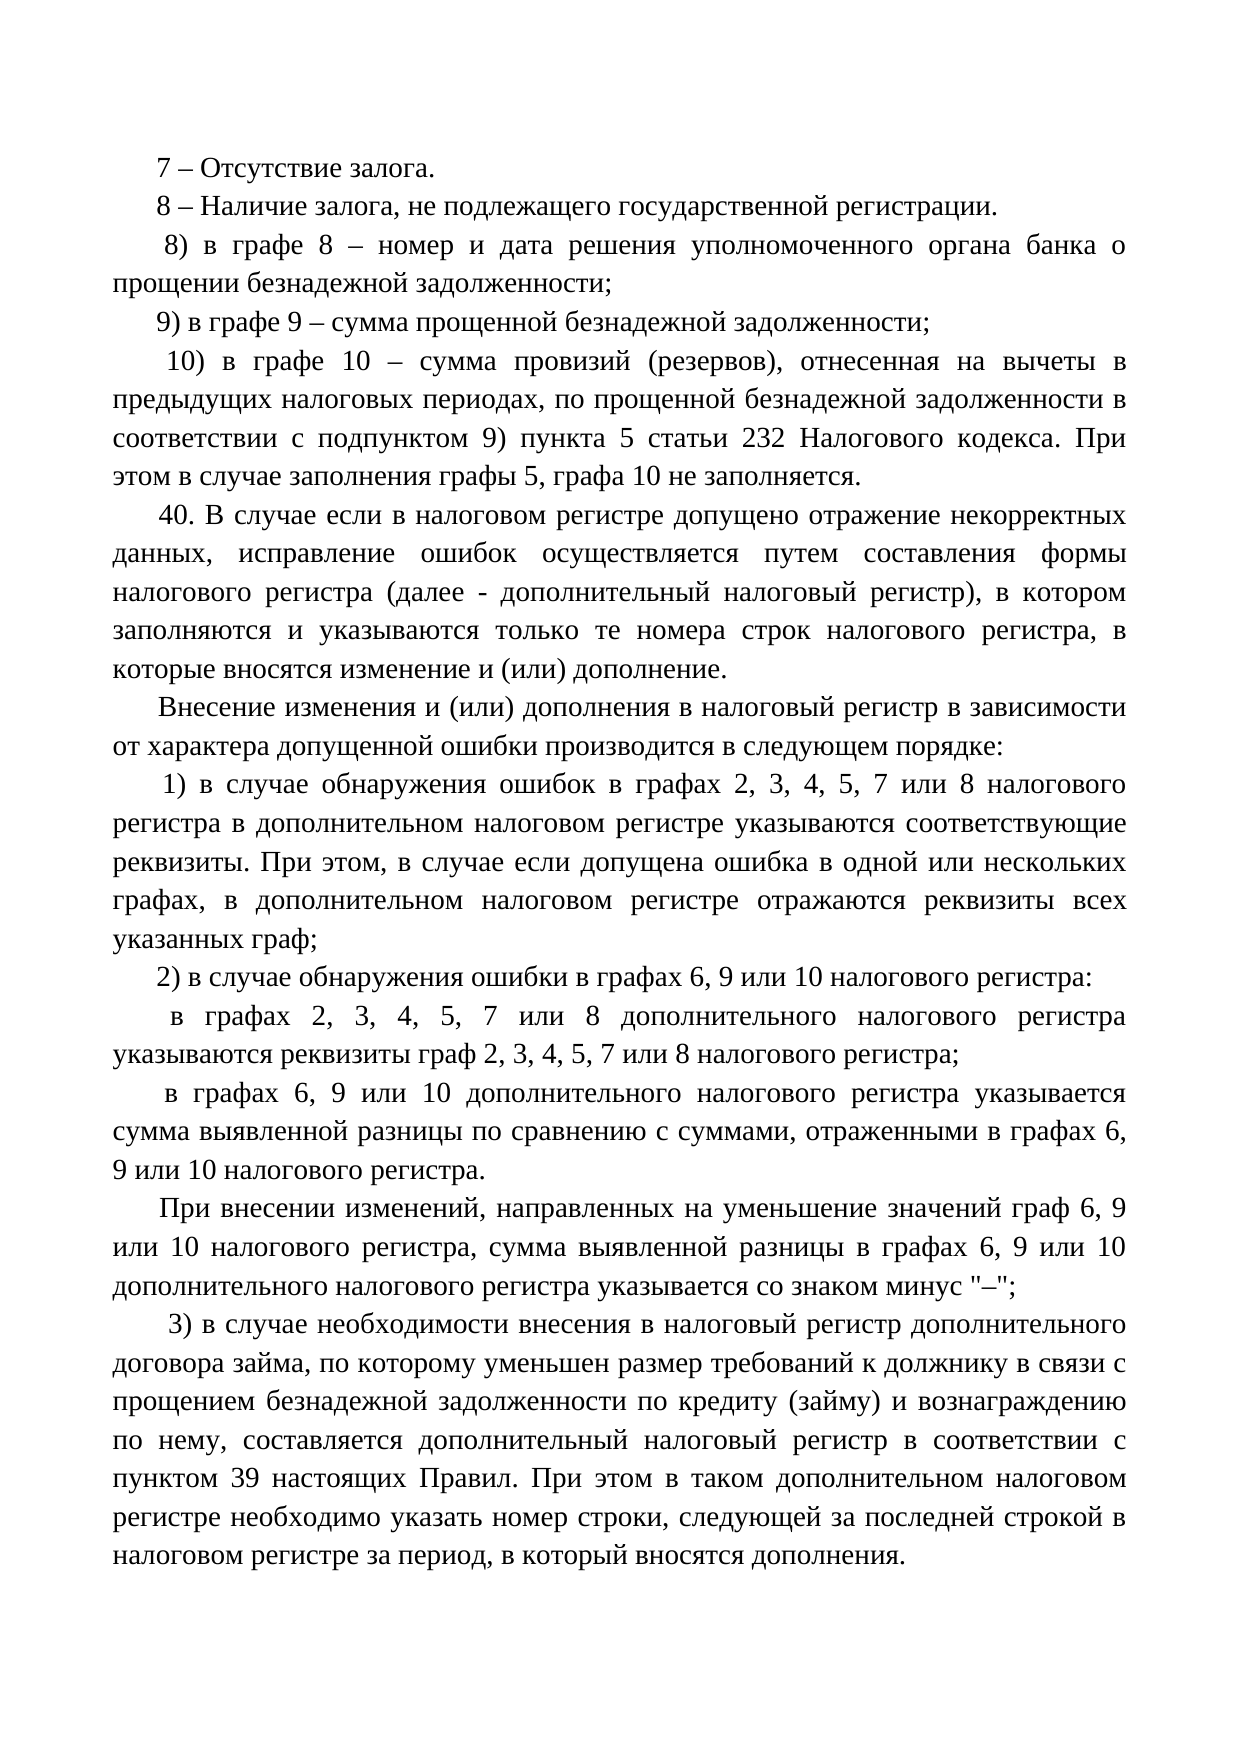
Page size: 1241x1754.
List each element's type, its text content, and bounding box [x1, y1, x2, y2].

text в графах 6, 9 или 10 дополнительного налогового регистра указывается сумма выявленной разницы по сравнению с суммами, отраженными в графах 6, 9 или 10 налогового регистра. [112, 1075, 1128, 1186]
text 1) в случае обнаружения ошибок в графах 2, 3, 4, 5, 7 или 8 налогового регистра в дополнительном налоговом регистре указываются соответствующие реквизиты. При этом, в случае если допущена ошибка в одной или нескольких графах, в дополнительном налоговом регистре отражаются реквизиты всех указанных граф; [112, 767, 1128, 954]
text 10) в графе 10 – сумма провизий (резервов), отнесенная на вычеты в предыдущих налоговых периодах, по прощенной безнадежной задолженности в соответствии с подпунктом 9) пункта 5 статьи 232 Налогового кодекса. При этом в случае заполнения графы 5, графа 10 не заполняется. [112, 343, 1128, 492]
text 40. В случае если в налоговом регистре допущено отражение некорректных данных, исправление ошибок осуществляется путем составления формы налогового регистра (далее - дополнительный налоговый регистр), в котором заполняются и указываются только те номера строк налогового регистра, в которые вносятся изменение и (или) дополнение. [112, 497, 1128, 684]
text 2) в случае обнаружения ошибки в графах 6, 9 или 10 налогового регистра: [112, 959, 1128, 993]
text Внесение изменения и (или) дополнения в налоговый регистр в зависимости от характера допущенной ошибки производится в следующем порядке: [112, 689, 1128, 762]
text 3) в случае необходимости внесения в налоговый регистр дополнительного договора займа, по которому уменьшен размер требований к должнику в связи с прощением безнадежной задолженности по кредиту (займу) и вознаграждению по нему, составляется дополнительный налоговый регистр в соответствии с пунктом 39 настоящих Правил. При этом в таком дополнительном налоговом регистре необходимо указать номер строки, следующей за последней строкой в налоговом регистре за период, в который вносятся дополнения. [112, 1306, 1128, 1571]
text 8) в графе 8 – номер и дата решения уполномоченного органа банка о прощении безнадежной задолженности; [112, 227, 1128, 299]
text 9) в графе 9 – сумма прощенной безнадежной задолженности; [112, 304, 1128, 338]
text 7 – Отсутствие залога. [112, 150, 1128, 183]
text в графах 2, 3, 4, 5, 7 или 8 дополнительного налогового регистра указываются реквизиты граф 2, 3, 4, 5, 7 или 8 налогового регистра; [112, 998, 1128, 1070]
text При внесении изменений, направленных на уменьшение значений граф 6, 9 или 10 налогового регистра, сумма выявленной разницы в графах 6, 9 или 10 дополнительного налогового регистра указывается со знаком минус "–"; [112, 1191, 1128, 1301]
text 8 – Наличие залога, не подлежащего государственной регистрации. [112, 188, 1128, 222]
